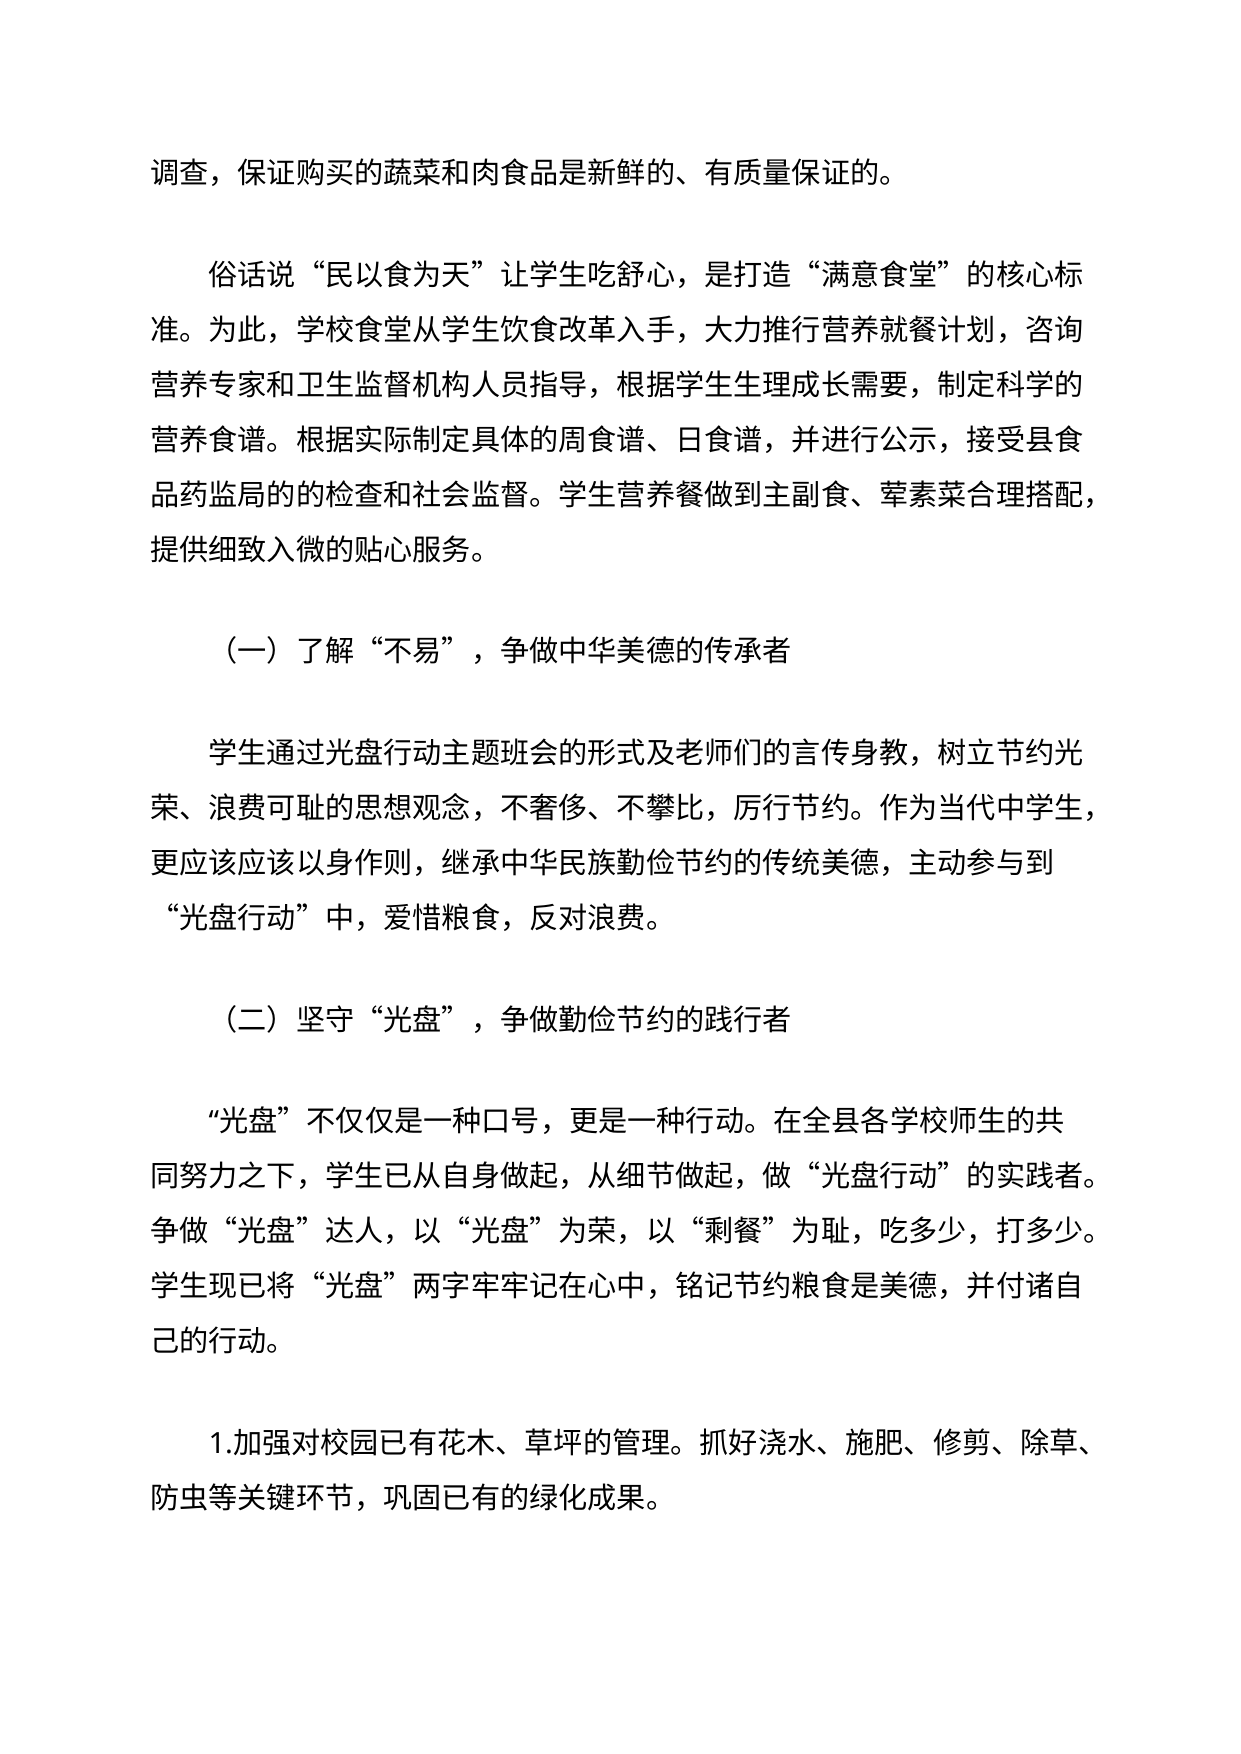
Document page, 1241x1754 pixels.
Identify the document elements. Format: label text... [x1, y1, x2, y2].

text 俗话说“民以食为天”让学生吃舒心，是打造“满意食堂”的核心标准。为此，学校食堂从学生饮食改革入手，大力推行营养就餐计划，咨询营养专家和卫生监督机构人员指导，根据学生生理成长需要，制定科学的营养食谱。根据实际制定具体的周食谱、日食谱，并进行公示，接受县食品药监局的的检查和社会监督。学生营养餐做到主副食、荤素菜合理搭配，提供细致入微的贴心服务。 [150, 252, 1090, 568]
text 学生通过光盘行动主题班会的形式及老师们的言传身教，树立节约光荣、浪费可耻的思想观念，不奢侈、不攀比，厉行节约。作为当代中学生，更应该应该以身作则，继承中华民族勤俭节约的传统美德，主动参与到“光盘行动”中，爱惜粮食，反对浪费。 [150, 730, 1090, 937]
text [150, 150, 1090, 192]
text 1.加强对校园已有花木、草坪的管理。抓好浇水、施肥、修剪、除草、防虫等关键环节，巩固已有的绿化成果。 [150, 1419, 1090, 1517]
text （一）了解“不易”，争做中华美德的传承者 [150, 628, 1090, 670]
text （二）坚守“光盘”，争做勤俭节约的践行者 [150, 996, 1090, 1038]
text “光盘”不仅仅是一种口号，更是一种行动。在全县各学校师生的共同努力之下，学生已从自身做起，从细节做起，做“光盘行动”的实践者。争做“光盘”达人，以“光盘”为荣，以“剩餐”为耻，吃多少，打多少。学生现已将“光盘”两字牢牢记在心中，铭记节约粮食是美德，并付诸自己的行动。 [150, 1098, 1090, 1360]
